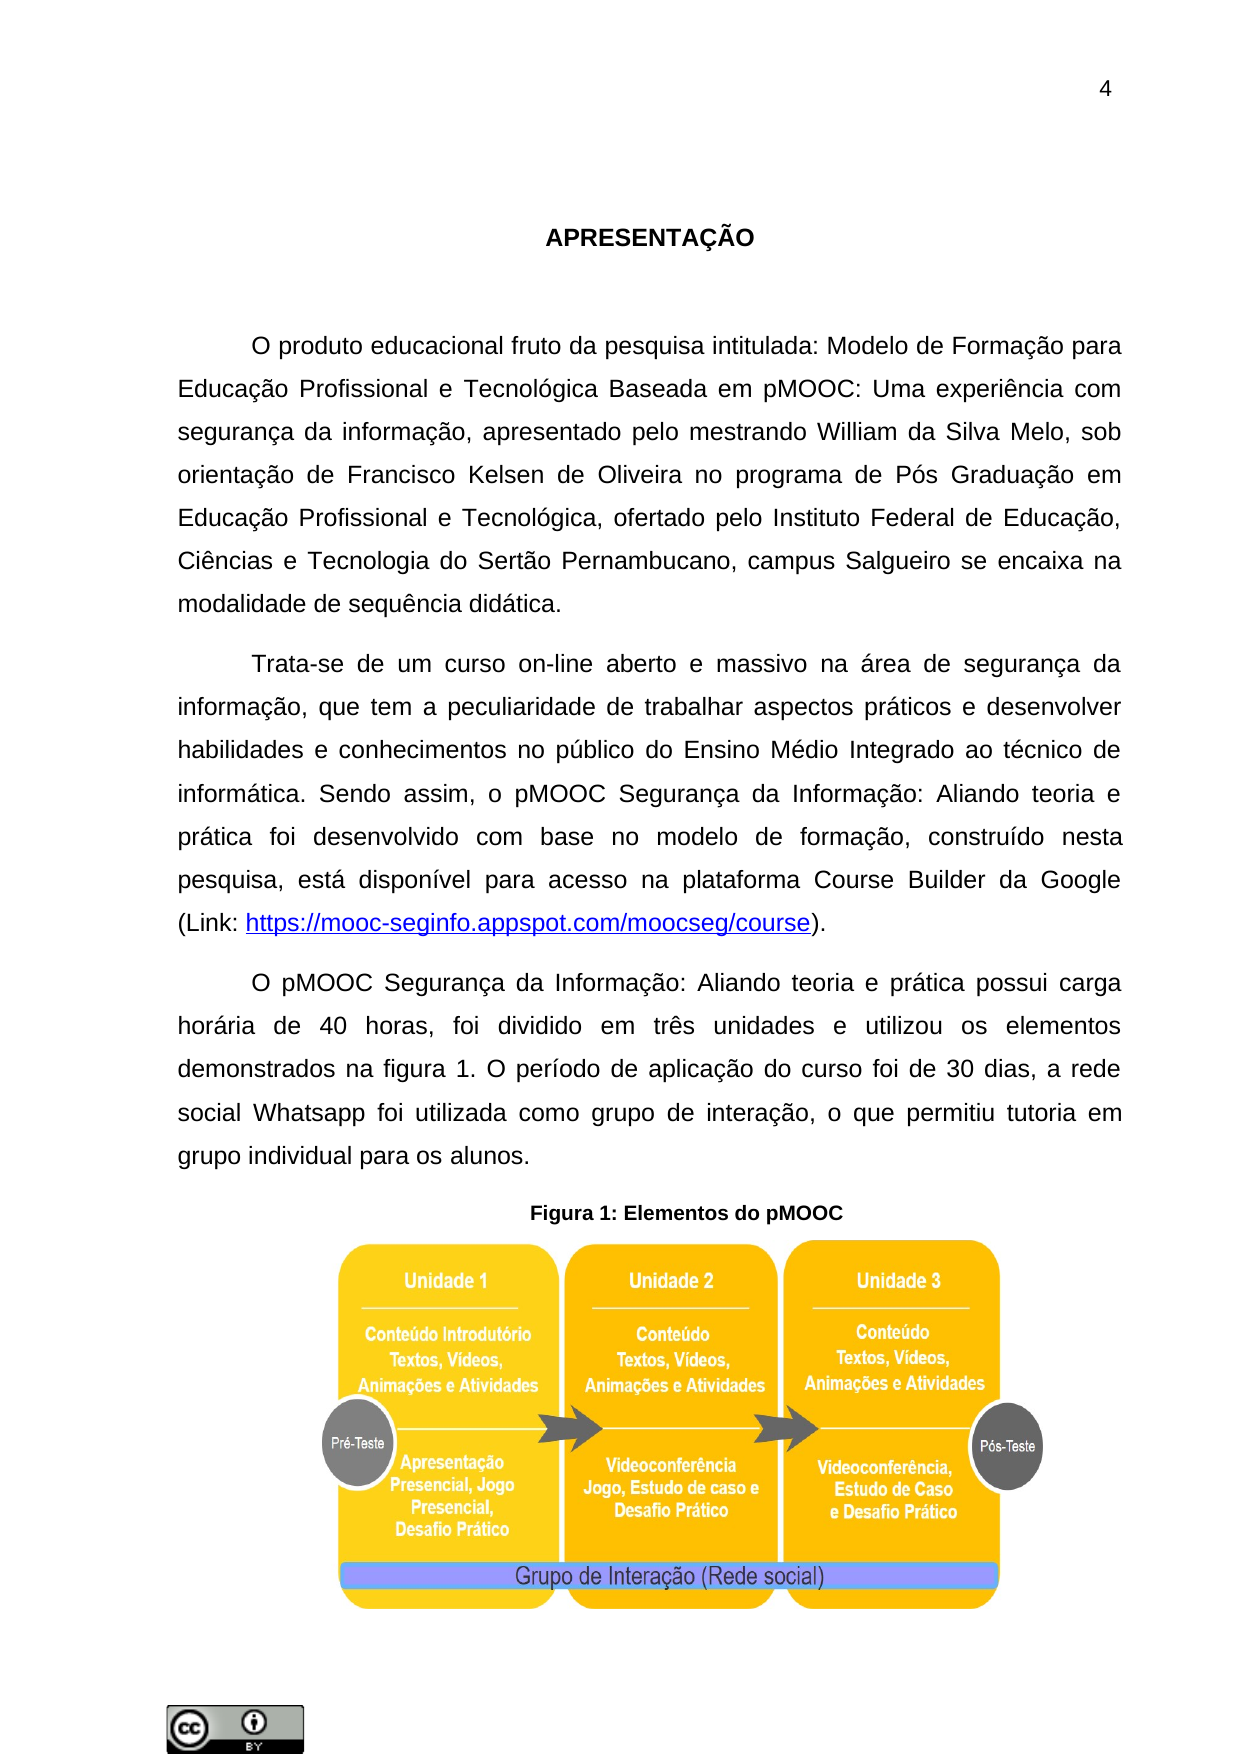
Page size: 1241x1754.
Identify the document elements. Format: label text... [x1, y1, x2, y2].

picture [321, 1240, 1043, 1609]
subtitle O produto educacional fruto da pesquisa intitulada: Modelo de Formação para Educação Profissional e Tecnológica Baseada em pMOOC: Uma experiência com segurança da informação, apresentado pelo mestrando William da Silva Melo, sob orientação de Francisco Kelsen de Oliveira no programa de Pós Graduação em Educação Profissional e Tecnológica, ofertado pelo Instituto Federal de Educação, Ciências e Tecnologia do Sertão Pernambucano, campus Salgueiro se encaixa na modalidade de sequência didática. [177, 331, 1123, 618]
text Trata-se de um curso on-line aberto e massivo na área de segurança da informação, que tem a peculiaridade de trabalhar aspectos práticos e desenvolver habilidades e conhecimentos no público do Ensino Médio Integrado ao técnico de informática. Sendo assim, o pMOOC Segurança da Informação: Aliando teoria e prática foi desenvolvido com base no modelo de formação, construído nesta pesquisa, está disponível para acesso na plataforma Course Builder da Google (Link: https://mooc-seginfo.appspot.com/moocseg/course). [177, 649, 1123, 937]
subtitle APRESENTAÇÃO [359, 223, 941, 252]
text O pMOOC Segurança da Informação: Aliando teoria e prática possui carga horária de 40 horas, foi dividido em três unidades e utilizou os elementos demonstrados na figura 1. O período de aplicação do curso foi de 30 dias, a rede social Whatsapp foi utilizada como grupo de interação, o que permitiu tutoria em grupo individual para os alunos. [177, 968, 1123, 1169]
picture [166, 1705, 305, 1754]
text Figura 1: Elementos do pMOOC [432, 1200, 941, 1224]
